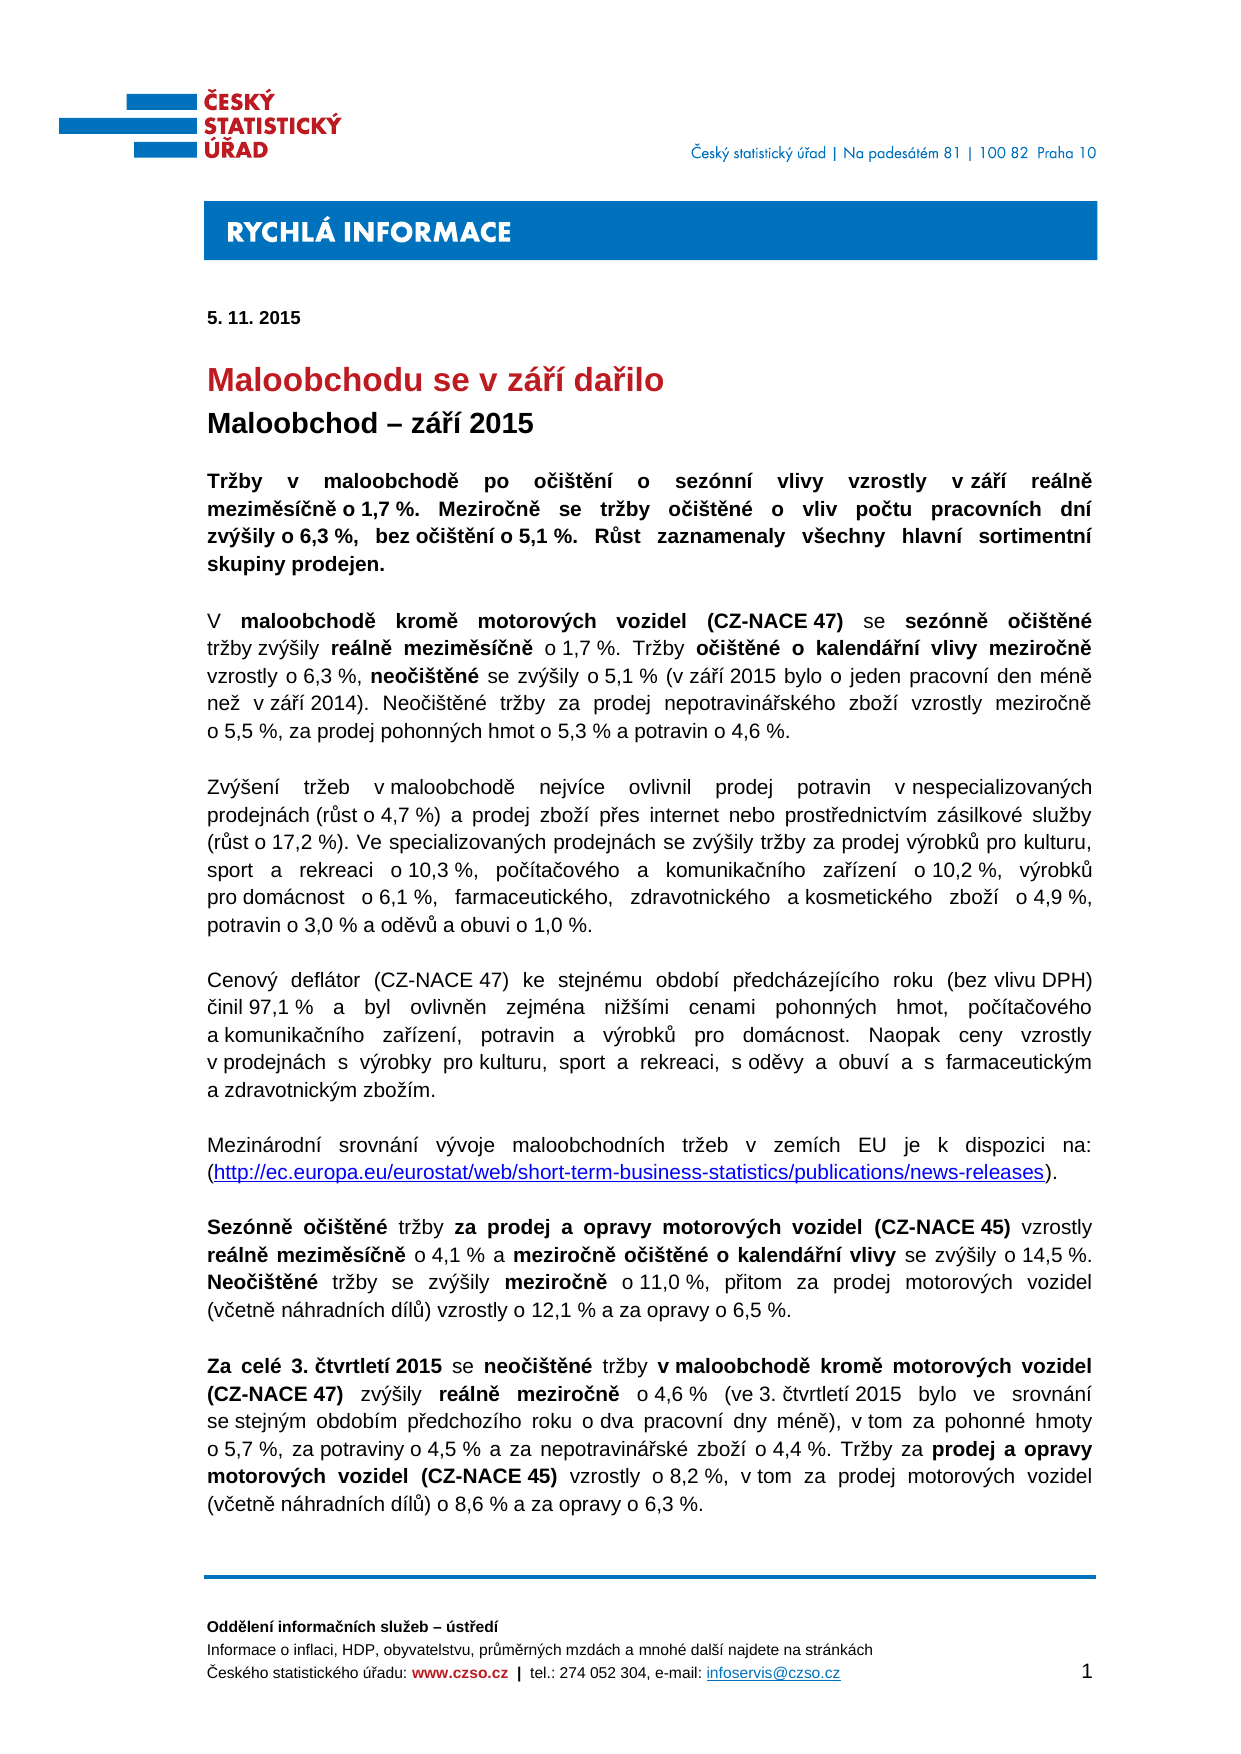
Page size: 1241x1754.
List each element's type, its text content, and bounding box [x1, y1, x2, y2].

text Tržby v maloobchodě po očištění o sezónní vlivy vzrostly v září reálně meziměsíčně o 1,7 %. Meziročně se tržby očištěné o vliv počtu pracovních dní zvýšily o 6,3 %, bez očištění o 5,1 %. Růst zaznamenaly všechny hlavní sortimentní skupiny prodejen. [207, 469, 1092, 576]
text Zvýšení tržeb v maloobchodě nejvíce ovlivnil prodej potravin v nespecializovaných prodejnách (růst o 4,7 %) a prodej zboží přes internet nebo prostřednictvím zásilkové služby (růst o 17,2 %). Ve specializovaných prodejnách se zvýšily tržby za prodej výrobků pro kulturu, sport a rekreaci o 10,3 %, počítačového a komunikačního zařízení o 10,2 %, výrobků pro domácnost o 6,1 %, farmaceutického, zdravotnického a kosmetického zboží o 4,9 %, potravin o 3,0 % a oděvů a obuvi o 1,0 %. [207, 775, 1092, 937]
text Sezónně očištěné tržby za prodej a opravy motorových vozidel (CZ-NACE 45) vzrostly reálně meziměsíčně o 4,1 % a meziročně očištěné o kalendářní vlivy se zvýšily o 14,5 %. Neočištěné tržby se zvýšily meziročně o 11,0 %, přitom za prodej motorových vozidel (včetně náhradních dílů) vzrostly o 12,1 % a za opravy o 6,5 %. [207, 1215, 1092, 1322]
text Maloobchod – září 2015 [207, 407, 1092, 440]
text 5. 11. 2015 [207, 307, 1092, 329]
text Za celé 3. čtvrtletí 2015 se neočištěné tržby v maloobchodě kromě motorových vozidel (CZ-NACE 47) zvýšily reálně meziročně o 4,6 % (ve 3. čtvrtletí 2015 bylo ve srovnání se stejným obdobím předchozího roku o dva pracovní dny méně), v tom za pohonné hmoty o 5,7 %, za potraviny o 4,5 % a za nepotravinářské zboží o 4,4 %. Tržby za prodej a opravy motorových vozidel (CZ-NACE 45) vzrostly o 8,2 %, v tom za prodej motorových vozidel (včetně náhradních dílů) o 8,6 % a za opravy o 6,3 %. [207, 1354, 1092, 1516]
text Cenový deflátor (CZ-NACE 47) ke stejnému období předcházejícího roku (bez vlivu DPH) činil 97,1 % a byl ovlivněn zejména nižšími cenami pohonných hmot, počítačového a komunikačního zařízení, potravin a výrobků pro domácnost. Naopak ceny vzrostly v prodejnách s výrobky pro kulturu, sport a rekreaci, s oděvy a obuví a s farmaceutickým a zdravotnickým zbožím. [207, 968, 1092, 1102]
title Maloobchodu se v září dařilo [207, 361, 1092, 398]
text Mezinárodní srovnání vývoje maloobchodních tržeb v zemích EU je k dispozici na: (http://ec.europa.eu/eurostat/web/short-term-business-statistics/publications/news-releases). [207, 1133, 1092, 1184]
text V maloobchodě kromě motorových vozidel (CZ-NACE 47) se sezónně očištěné tržby zvýšily reálně meziměsíčně o 1,7 %. Tržby očištěné o kalendářní vlivy meziročně vzrostly o 6,3 %, neočištěné se zvýšily o 5,1 % (v září 2015 bylo o jeden pracovní den méně než v září 2014). Neočištěné tržby za prodej nepotravinářského zboží vzrostly meziročně o 5,5 %, za prodej pohonných hmot o 5,3 % a potravin o 4,6 %. [207, 608, 1092, 742]
